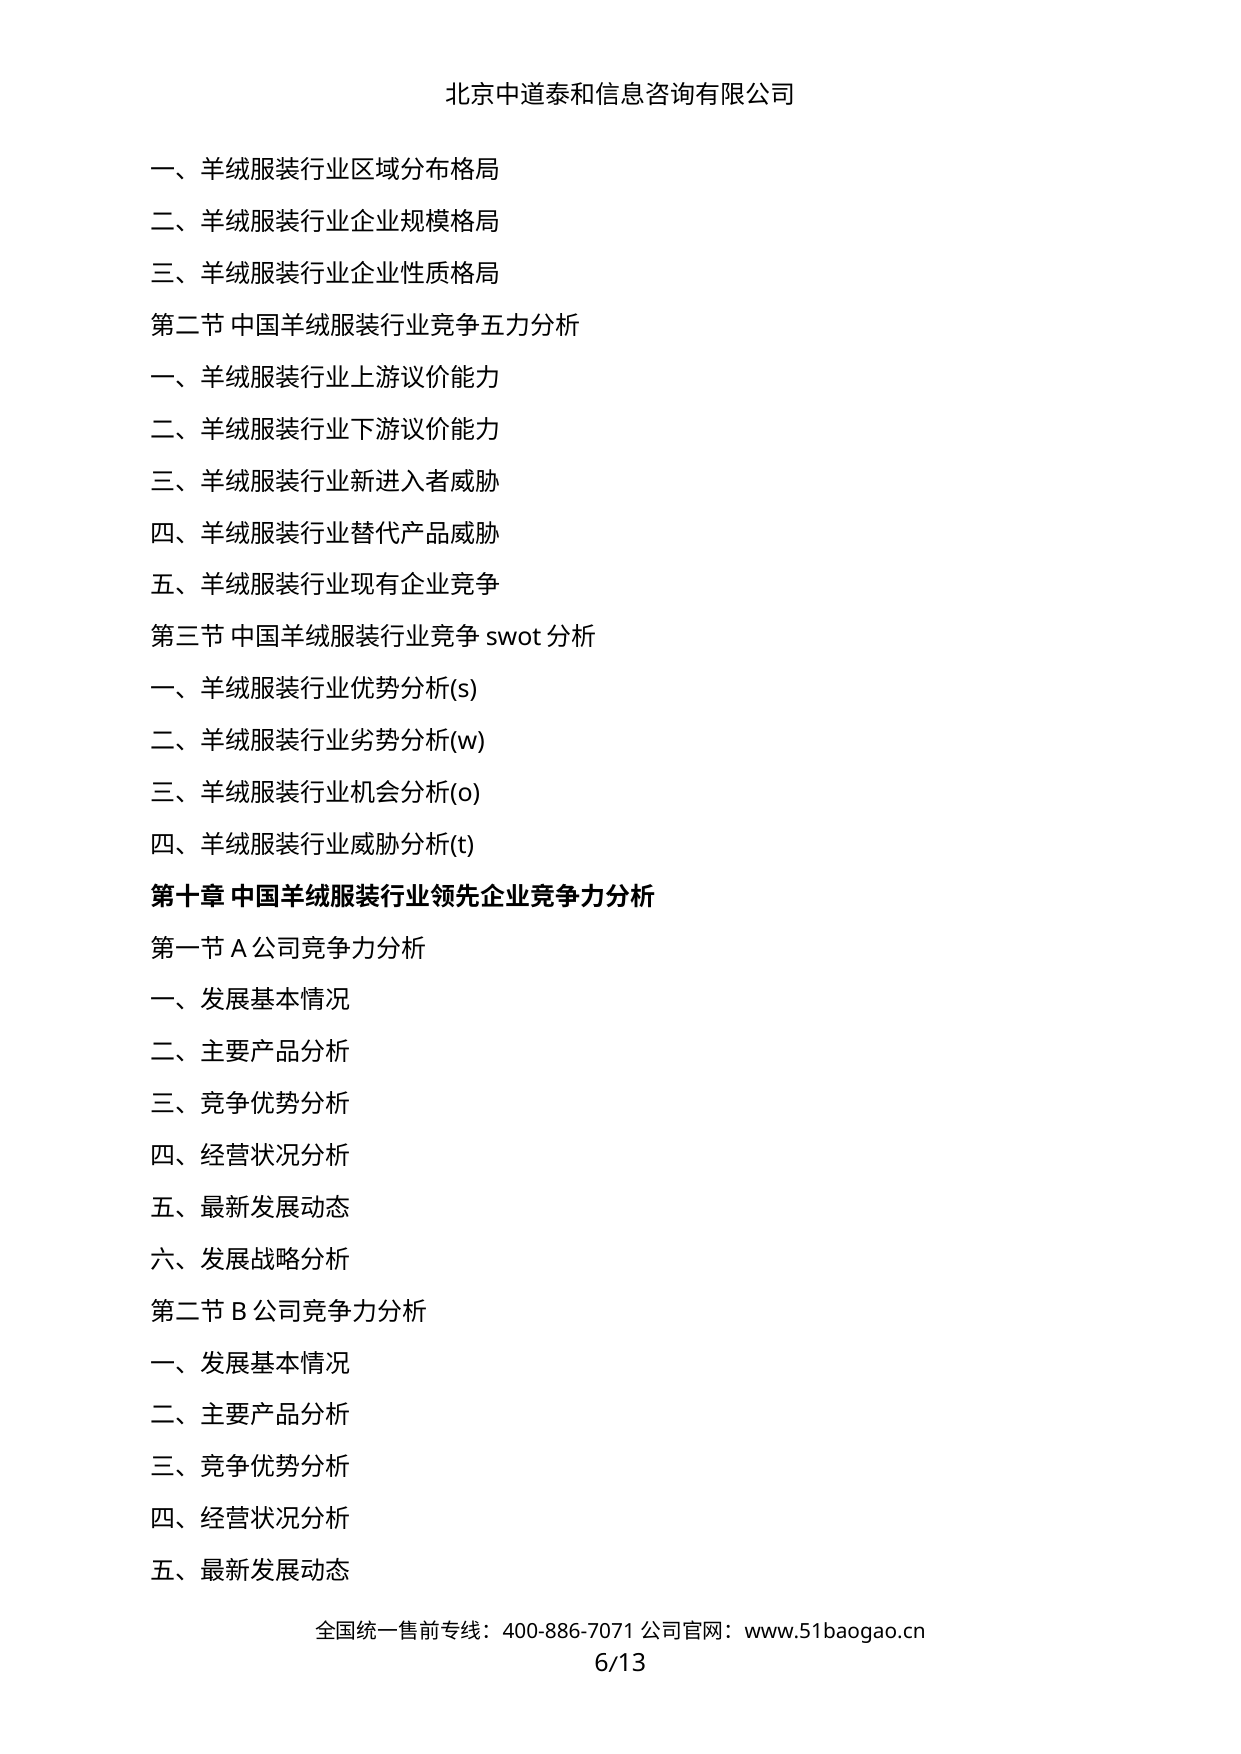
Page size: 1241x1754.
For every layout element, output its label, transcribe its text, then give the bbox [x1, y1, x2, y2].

text 二、羊绒服装行业下游议价能力 [150, 409, 1090, 446]
text 六、发展战略分析 [150, 1239, 1090, 1276]
text 五、最新发展动态 [150, 1187, 1090, 1224]
text 三、羊绒服装行业新进入者威胁 [150, 461, 1090, 497]
text 一、羊绒服装行业区域分布格局 [150, 150, 1090, 186]
text 五、羊绒服装行业现有企业竞争 [150, 565, 1090, 601]
text 一、发展基本情况 [150, 980, 1090, 1016]
text 二、主要产品分析 [150, 1032, 1090, 1068]
text 四、羊绒服装行业替代产品威胁 [150, 513, 1090, 549]
text 第二节 中国羊绒服装行业竞争五力分析 [150, 306, 1090, 342]
text 一、羊绒服装行业优势分析(s) [150, 669, 1090, 705]
text 二、羊绒服装行业劣势分析(w) [150, 721, 1090, 757]
text 五、最新发展动态 [150, 1551, 1090, 1587]
text 第二节 B公司竞争力分析 [150, 1291, 1090, 1327]
text 四、羊绒服装行业威胁分析(t) [150, 824, 1090, 861]
text 二、主要产品分析 [150, 1395, 1090, 1431]
text 三、竞争优势分析 [150, 1447, 1090, 1483]
text 三、羊绒服装行业企业性质格局 [150, 254, 1090, 290]
text 三、羊绒服装行业机会分析(o) [150, 772, 1090, 809]
text 第三节 中国羊绒服装行业竞争swot分析 [150, 617, 1090, 653]
text 第十章 中国羊绒服装行业领先企业竞争力分析 [150, 876, 1090, 912]
text 一、发展基本情况 [150, 1343, 1090, 1379]
text 三、竞争优势分析 [150, 1084, 1090, 1120]
text 第一节 A公司竞争力分析 [150, 928, 1090, 964]
text 四、经营状况分析 [150, 1499, 1090, 1535]
text 二、羊绒服装行业企业规模格局 [150, 202, 1090, 238]
text 四、经营状况分析 [150, 1136, 1090, 1172]
text 一、羊绒服装行业上游议价能力 [150, 357, 1090, 394]
